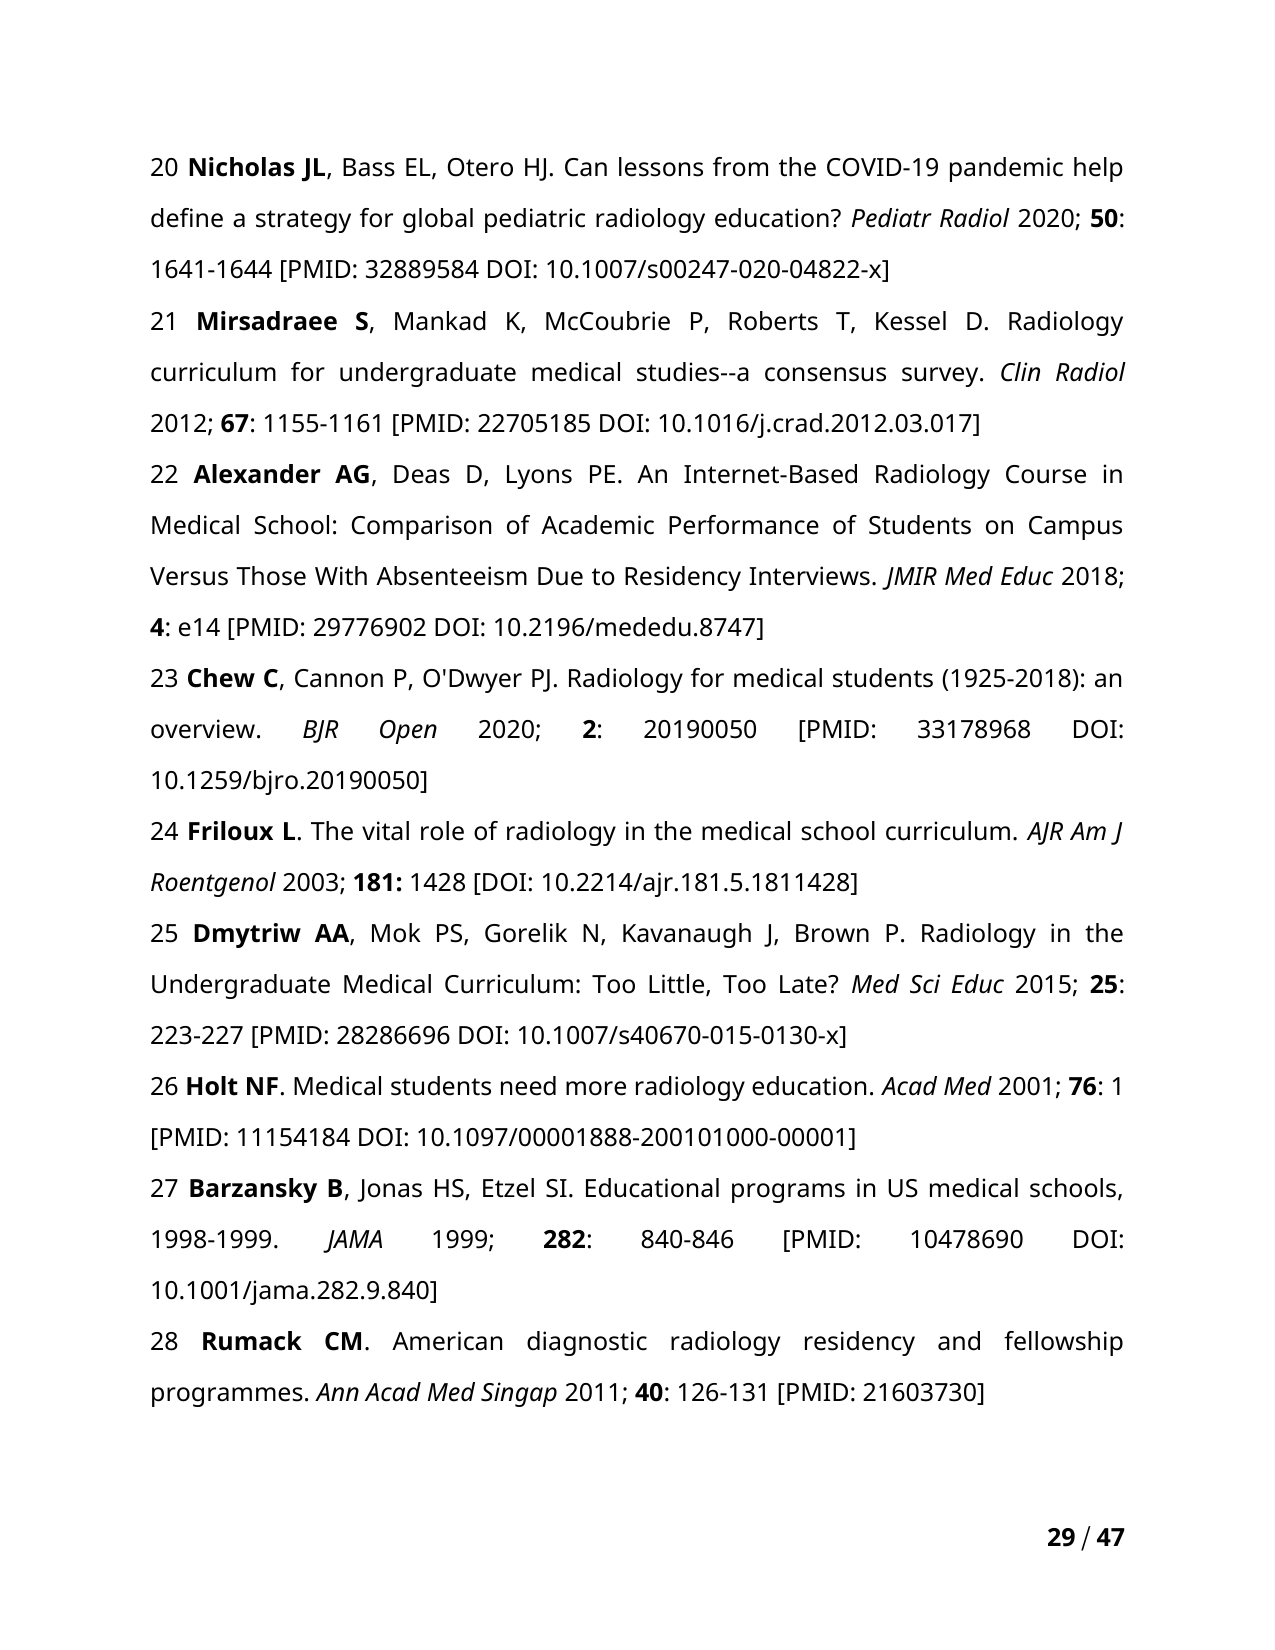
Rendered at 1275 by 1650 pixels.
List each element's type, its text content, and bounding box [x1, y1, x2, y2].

text 24 Friloux L. The vital role of radiology in the medical school curriculum. AJR Am J Roentgenol 2003; 181: 1428 [DOI: 10.2214/ajr.181.5.1811428] [150, 813, 1125, 899]
text 26 Holt NF. Medical students need more radiology education. Acad Med 2001; 76: 1 [PMID: 11154184 DOI: 10.1097/00001888-200101000-00001] [150, 1069, 1125, 1154]
text 22 Alexander AG, Deas D, Lyons PE. An Internet-Based Radiology Course in Medical School: Comparison of Academic Performance of Students on Campus Versus Those With Absenteeism Due to Residency Interviews. JMIR Med Educ 2018; 4: e14 [PMID: 29776902 DOI: 10.2196/mededu.8747] [150, 456, 1125, 643]
text 25 Dmytriw AA, Mok PS, Gorelik N, Kavanaugh J, Brown P. Radiology in the Undergraduate Medical Curriculum: Too Little, Too Late? Med Sci Educ 2015; 25: 223-227 [PMID: 28286696 DOI: 10.1007/s40670-015-0130-x] [150, 916, 1125, 1052]
text 27 Barzansky B, Jonas HS, Etzel SI. Educational programs in US medical schools, 1998-1999. JAMA 1999; 282: 840-846 [PMID: 10478690 DOI: 10.1001/jama.282.9.840] [150, 1171, 1125, 1307]
text 23 Chew C, Cannon P, O'Dwyer PJ. Radiology for medical students (1925-2018): an overview. BJR Open 2020; 2: 20190050 [PMID: 33178968 DOI: 10.1259/bjro.20190050] [150, 660, 1125, 797]
text 28 Rumack CM. American diagnostic radiology residency and fellowship programmes. Ann Acad Med Singap 2011; 40: 126-131 [PMID: 21603730] [150, 1324, 1125, 1409]
text 21 Mirsadraee S, Mankad K, McCoubrie P, Roberts T, Kessel D. Radiology curriculum for undergraduate medical studies--a consensus survey. Clin Radiol 2012; 67: 1155-1161 [PMID: 22705185 DOI: 10.1016/j.crad.2012.03.017] [150, 303, 1125, 439]
text 20 Nicholas JL, Bass EL, Otero HJ. Can lessons from the COVID-19 pandemic help define a strategy for global pediatric radiology education? Pediatr Radiol 2020; 50: 1641-1644 [PMID: 32889584 DOI: 10.1007/s00247-020-04822-x] [150, 150, 1125, 286]
